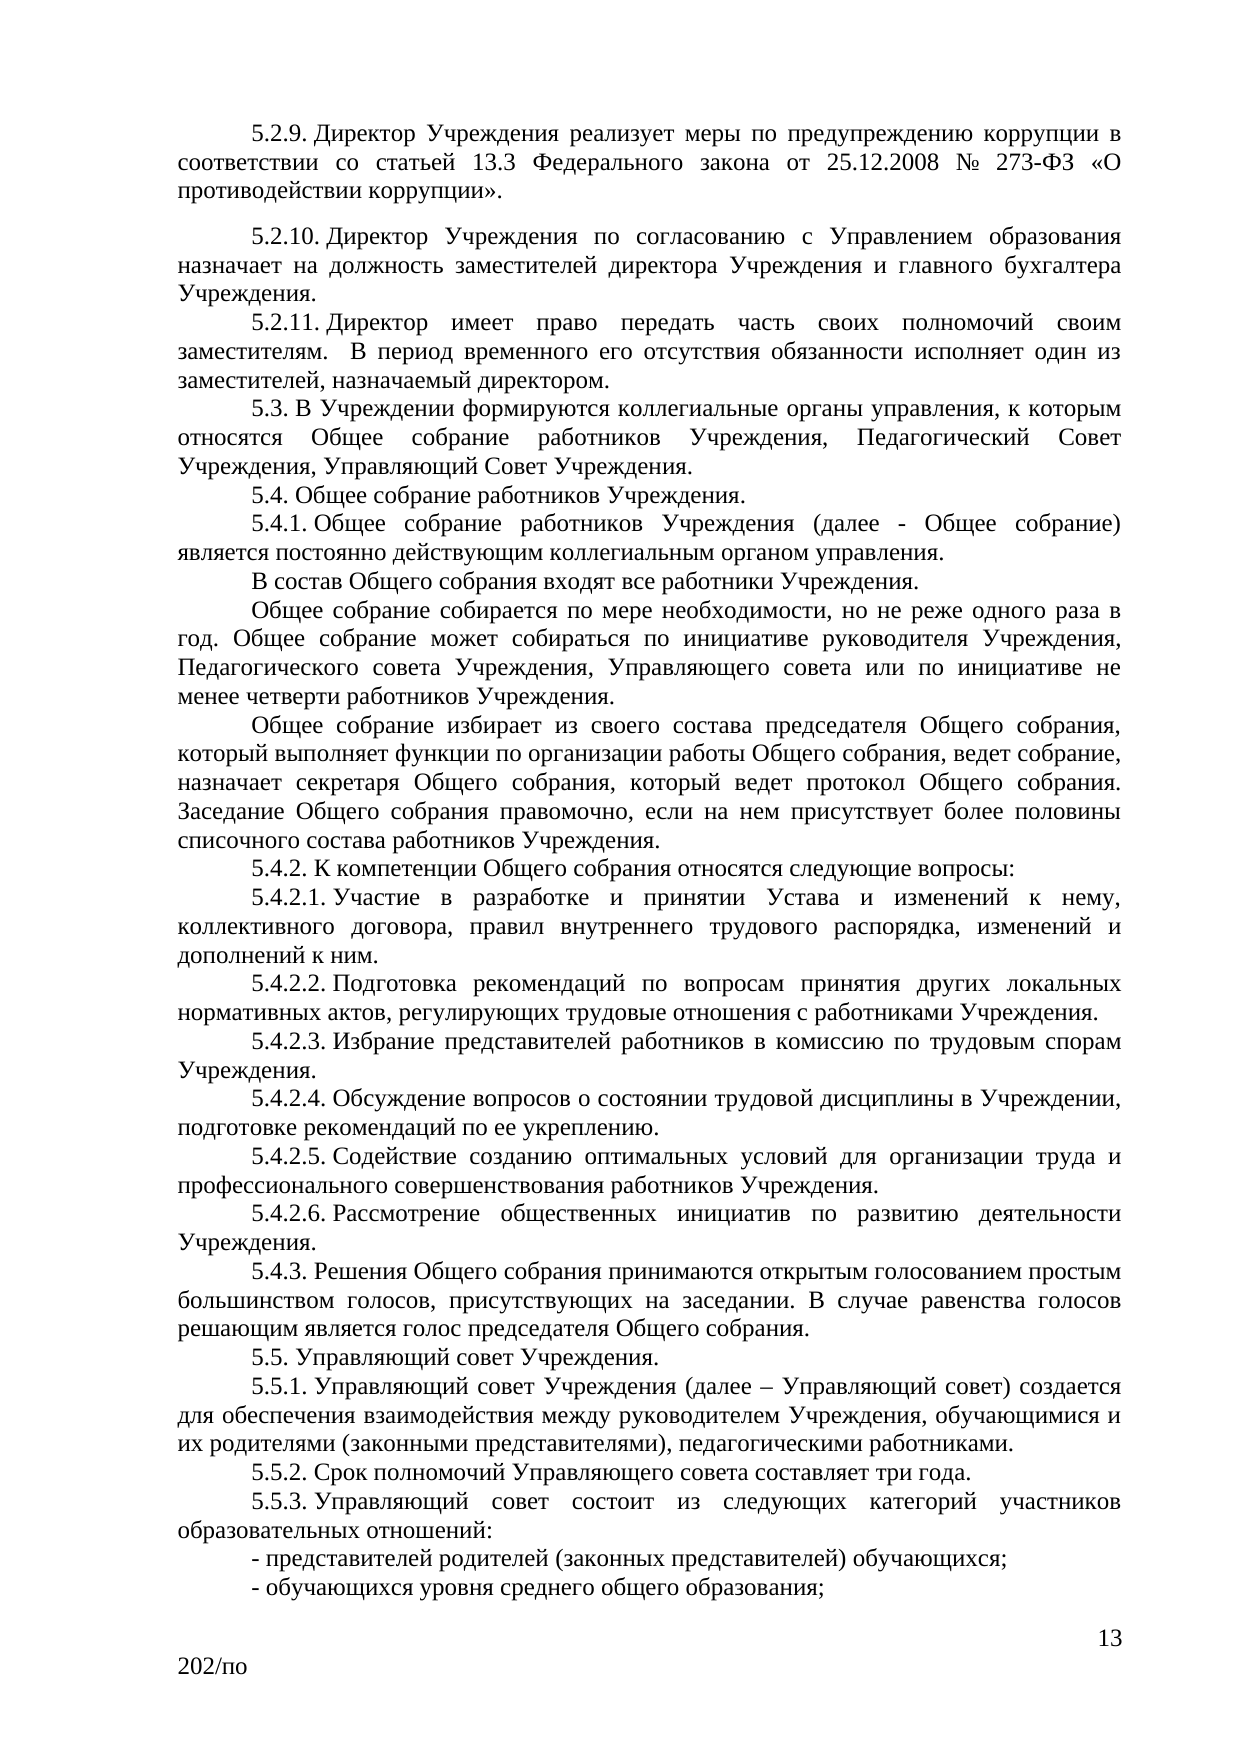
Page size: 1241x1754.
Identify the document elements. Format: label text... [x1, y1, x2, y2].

text - обучающихся уровня среднего общего образования; [177, 1572, 1122, 1601]
text - представителей родителей (законных представителей) обучающихся; [177, 1543, 1122, 1572]
text 5.4.2.6. Рассмотрение общественных инициатив по развитию деятельности Учреждения. [177, 1198, 1122, 1256]
text 5.2.11. Директор имеет право передать часть своих полномочий своим заместителям. В период временного его отсутствия обязанности исполняет один из заместителей, назначаемый директором. [177, 307, 1122, 393]
text 5.3. В Учреждении формируются коллегиальные органы управления, к которым относятся Общее собрание работников Учреждения, Педагогический Совет Учреждения, Управляющий Совет Учреждения. [177, 393, 1122, 480]
text 5.4.1. Общее собрание работников Учреждения (далее - Общее собрание) является постоянно действующим коллегиальным органом управления. [177, 508, 1122, 566]
text 5.5. Управляющий совет Учреждения. [177, 1342, 1122, 1371]
text Общее собрание собирается по мере необходимости, но не реже одного раза в год. Общее собрание может собираться по инициативе руководителя Учреждения, Педагогического совета Учреждения, Управляющего совета или по инициативе не менее четверти работников Учреждения. [177, 595, 1122, 710]
text 5.4. Общее собрание работников Учреждения. [177, 480, 1122, 508]
text 5.4.2. К компетенции Общего собрания относятся следующие вопросы: [177, 853, 1122, 882]
text 5.4.2.2. Подготовка рекомендаций по вопросам принятия других локальных нормативных актов, регулирующих трудовые отношения с работниками Учреждения. [177, 968, 1122, 1026]
text 5.4.2.5. Содействие созданию оптимальных условий для организации труда и профессионального совершенствования работников Учреждения. [177, 1141, 1122, 1198]
text Общее собрание избирает из своего состава председателя Общего собрания, который выполняет функции по организации работы Общего собрания, ведет собрание, назначает секретаря Общего собрания, который ведет протокол Общего собрания. Заседание Общего собрания правомочно, если на нем присутствует более половины списочного состава работников Учреждения. [177, 710, 1122, 853]
text 5.5.2. Срок полномочий Управляющего совета составляет три года. [177, 1457, 1122, 1486]
text 5.4.2.1. Участие в разработке и принятии Устава и изменений к нему, коллективного договора, правил внутреннего трудового распорядка, изменений и дополнений к ним. [177, 882, 1122, 968]
text 5.4.2.4. Обсуждение вопросов о состоянии трудовой дисциплины в Учреждении, подготовке рекомендаций по ее укреплению. [177, 1083, 1122, 1141]
text 5.4.3. Решения Общего собрания принимаются открытым голосованием простым большинством голосов, присутствующих на заседании. В случае равенства голосов решающим является голос председателя Общего собрания. [177, 1256, 1122, 1342]
text 5.4.2.3. Избрание представителей работников в комиссию по трудовым спорам Учреждения. [177, 1026, 1122, 1083]
text 5.2.9. Директор Учреждения реализует меры по предупреждению коррупции в соответствии со статьей 13.3 Федерального закона от 25.12.2008 № 273-ФЗ «О противодействии коррупции». [177, 118, 1122, 204]
text 5.5.1. Управляющий совет Учреждения (далее – Управляющий совет) создается для обеспечения взаимодействия между руководителем Учреждения, обучающимися и их родителями (законными представителями), педагогическими работниками. [177, 1371, 1122, 1457]
text В состав Общего собрания входят все работники Учреждения. [177, 566, 1122, 595]
text 5.5.3. Управляющий совет состоит из следующих категорий участников образовательных отношений: [177, 1486, 1122, 1543]
text 5.2.10. Директор Учреждения по согласованию с Управлением образования назначает на должность заместителей директора Учреждения и главного бухгалтера Учреждения. [177, 221, 1122, 307]
